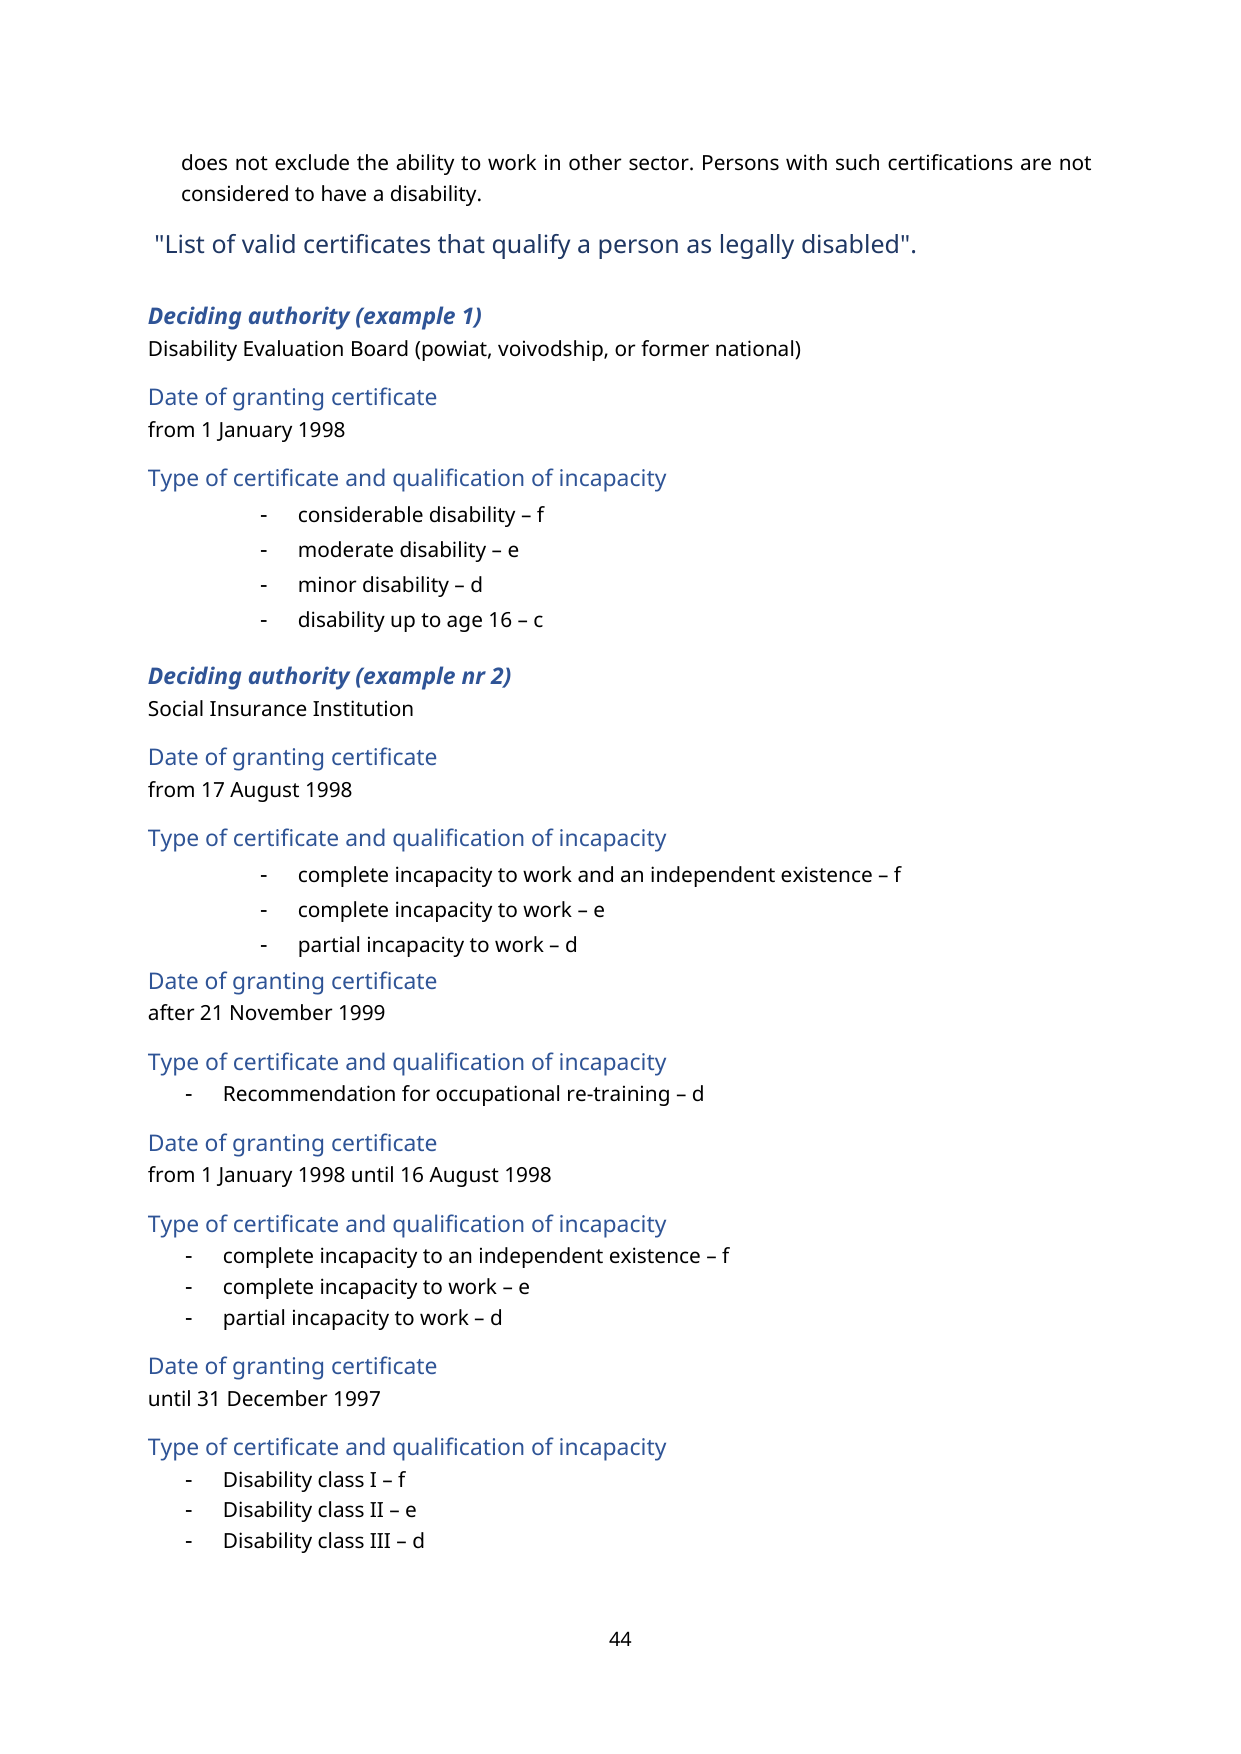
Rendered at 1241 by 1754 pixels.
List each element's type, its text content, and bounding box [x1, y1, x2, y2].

subtitle Date of granting certificate [148, 965, 1093, 996]
subtitle minor disability – d [260, 570, 1093, 598]
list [151, 148, 1093, 207]
subtitle disability up to age 16 – c [260, 605, 1093, 633]
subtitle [148, 1431, 1093, 1462]
list Recommendation for occupational re-training – d [185, 1079, 1093, 1108]
list partial incapacity to work – d [185, 1303, 1093, 1331]
text Disability Evaluation Board (powiat, voivodship, or former national) [148, 334, 1093, 362]
text from 17 August 1998 [148, 775, 1093, 803]
subtitle Date of granting certificate [148, 1350, 1093, 1381]
subtitle Type of certificate and qualification of incapacity [148, 822, 1093, 854]
list complete incapacity to an independent existence – f [185, 1242, 1093, 1270]
subtitle Type of certificate and qualification of incapacity [148, 462, 1093, 494]
subtitle considerable disability – f [260, 500, 1093, 529]
list Disability class I – f [185, 1465, 1093, 1493]
text Social Insurance Institution [148, 694, 1093, 722]
subtitle Type of certificate and qualification of incapacity [148, 1208, 1093, 1239]
text from 1 January 1998 until 16 August 1998 [148, 1161, 1093, 1189]
subtitle partial incapacity to work – d [260, 930, 1093, 958]
subtitle moderate disability – e [260, 535, 1093, 563]
subtitle Type of certificate and qualification of incapacity [148, 1046, 1093, 1077]
list Disability class II – e [185, 1496, 1093, 1524]
subtitle Deciding authority (example 1) [148, 300, 1093, 332]
subtitle Date of granting certificate [148, 741, 1093, 773]
subtitle Date of granting certificate [148, 381, 1093, 413]
subtitle complete incapacity to work – e [260, 895, 1093, 923]
subtitle Date of granting certificate [148, 1127, 1093, 1158]
text from 1 January 1998 [148, 415, 1093, 443]
text until 31 December 1997 [148, 1384, 1093, 1412]
list complete incapacity to work – e [185, 1272, 1093, 1301]
subtitle "List of valid certificates that qualify a person as legally disabled". [148, 227, 1093, 261]
subtitle complete incapacity to work and an independent existence – f [260, 860, 1093, 889]
text after 21 November 1999 [148, 998, 1093, 1027]
list Disability class III – d [185, 1526, 1093, 1554]
subtitle Deciding authority (example nr 2) [148, 660, 1093, 692]
